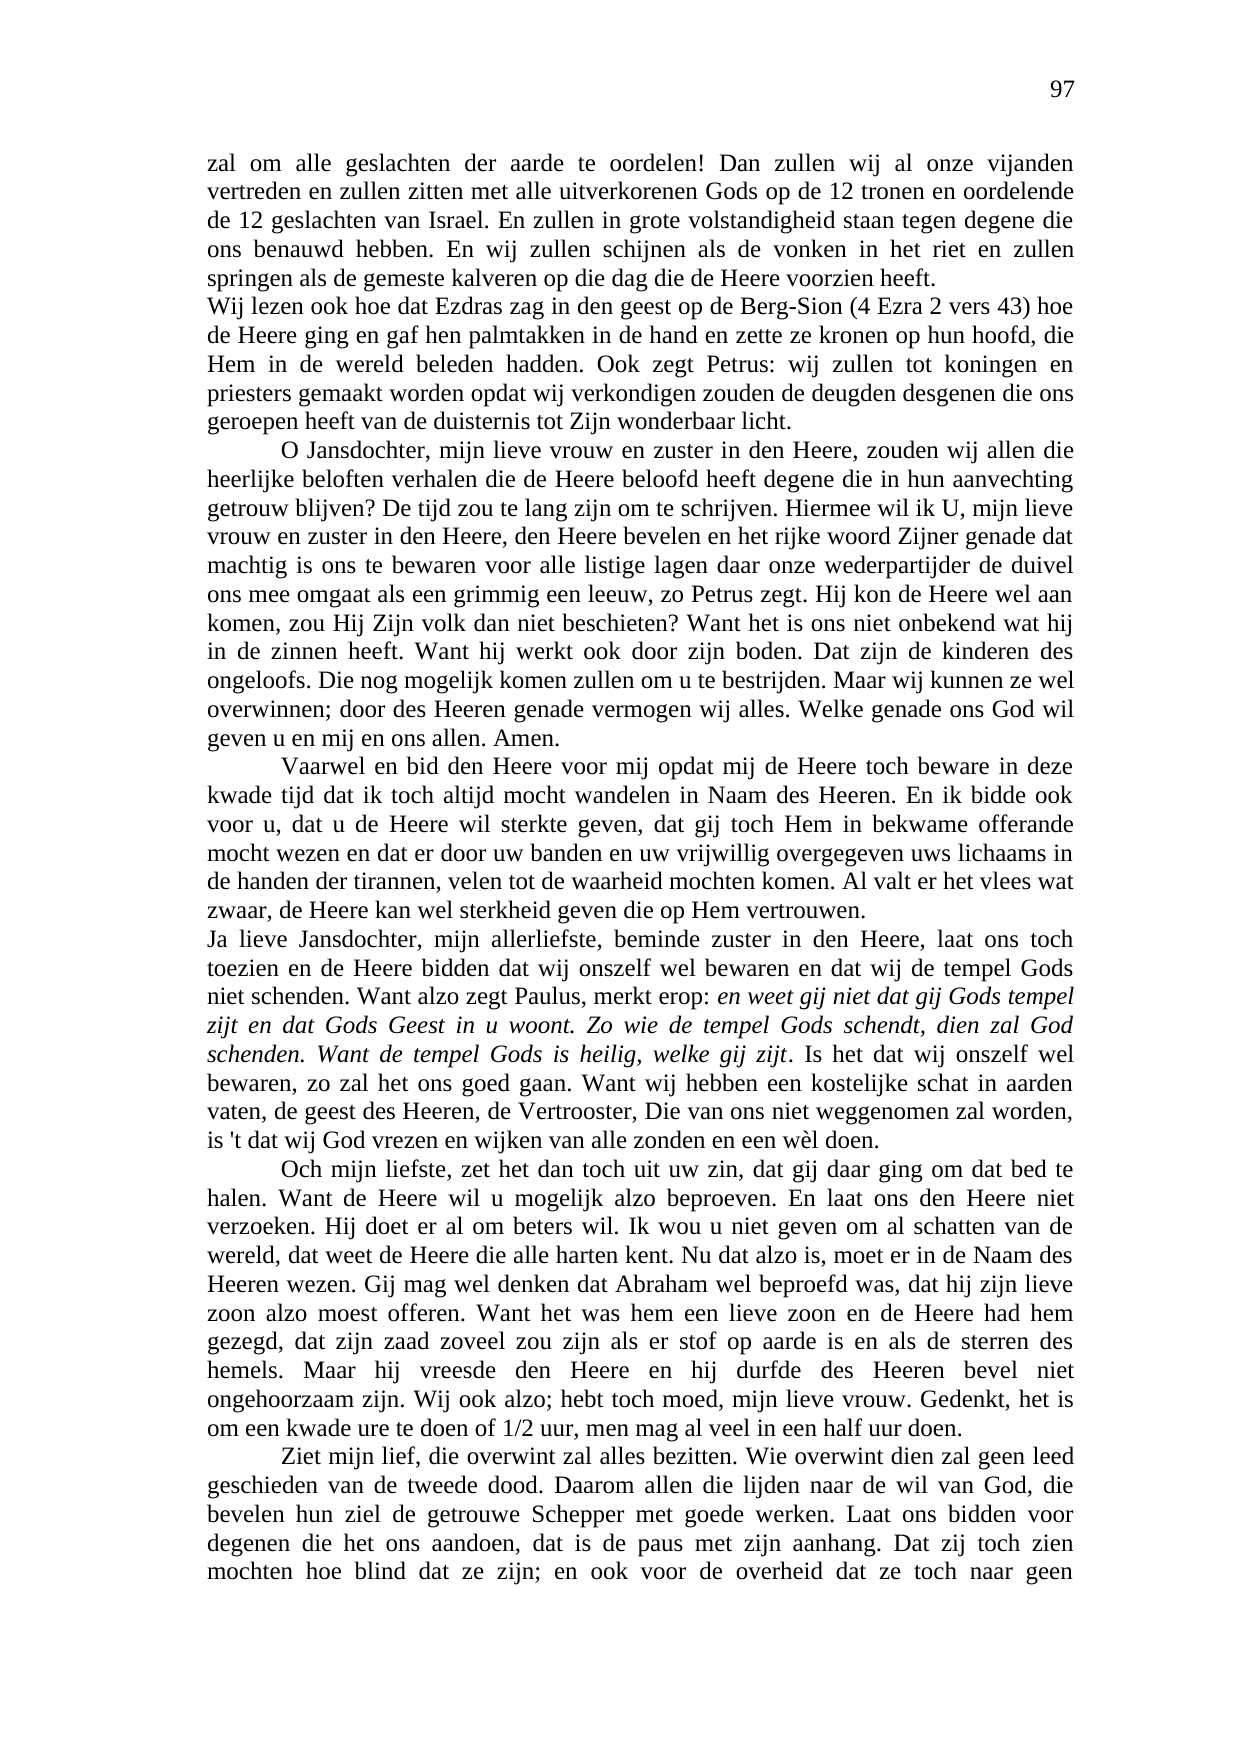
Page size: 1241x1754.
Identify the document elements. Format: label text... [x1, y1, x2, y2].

text Och mijn liefste, zet het dan toch uit uw zin, dat gij daar ging om dat bed te halen. Want de Heere wil u mogelijk alzo beproeven. En laat ons den Heere niet verzoeken. Hij doet er al om beters wil. Ik wou u niet geven om al schatten van de wereld, dat weet de Heere die alle harten kent. Nu dat alzo is, moet er in de Naam des Heeren wezen. Gij mag wel denken dat Abraham wel beproefd was, dat hij zijn lieve zoon alzo moest offeren. Want het was hem een lieve zoon en de Heere had hem gezegd, dat zijn zaad zoveel zou zijn als er stof op aarde is en als de sterren des hemels. Maar hij vreesde den Heere en hij durfde des Heeren bevel niet ongehoorzaam zijn. Wij ook alzo; hebt toch moed, mijn lieve vrouw. Gedenkt, het is om een kwade ure te doen of 1/2 uur, men mag al veel in een half uur doen. [207, 1154, 1075, 1441]
text Vaarwel en bid den Heere voor mij opdat mij de Heere toch beware in deze kwade tijd dat ik toch altijd mocht wandelen in Naam des Heeren. En ik bidde ook voor u, dat u de Heere wil sterkte geven, dat gij toch Hem in bekwame offerande mocht wezen en dat er door uw banden en uw vrijwillig overgegeven uws lichaams in de handen der tirannen, velen tot de waarheid mochten komen. Al valt er het vlees wat zwaar, de Heere kan wel sterkheid geven die op Hem vertrouwen. [207, 751, 1075, 924]
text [207, 148, 1075, 291]
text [207, 1441, 1075, 1585]
text O Jansdochter, mijn lieve vrouw en zuster in den Heere, zouden wij allen die heerlijke beloften verhalen die de Heere beloofd heeft degene die in hun aanvechting getrouw blijven? De tijd zou te lang zijn om te schrijven. Hiermee wil ik U, mijn lieve vrouw en zuster in den Heere, den Heere bevelen en het rijke woord Zijner genade dat machtig is ons te bewaren voor alle listige lagen daar onze wederpartijder de duivel ons mee omgaat als een grimmig een leeuw, zo Petrus zegt. Hij kon de Heere wel aan komen, zou Hij Zijn volk dan niet beschieten? Want het is ons niet onbekend wat hij in de zinnen heeft. Want hij werkt ook door zijn boden. Dat zijn de kinderen des ongeloofs. Die nog mogelijk komen zullen om u te bestrijden. Maar wij kunnen ze wel overwinnen; door des Heeren genade vermogen wij alles. Welke genade ons God wil geven u en mij en ons allen. Amen. [207, 435, 1075, 751]
text Wij lezen ook hoe dat Ezdras zag in den geest op de Berg-Sion (4 Ezra 2 vers 43) hoe de Heere ging en gaf hen palmtakken in de hand en zette ze kronen op hun hoofd, die Hem in de wereld beleden hadden. Ook zegt Petrus: wij zullen tot koningen en priesters gemaakt worden opdat wij verkondigen zouden de deugden desgenen die ons geroepen heeft van de duisternis tot Zijn wonderbaar licht. [207, 291, 1075, 435]
text Ja lieve Jansdochter, mijn allerliefste, beminde zuster in den Heere, laat ons toch toezien en de Heere bidden dat wij onszelf wel bewaren en dat wij de tempel Gods niet schenden. Want alzo zegt Paulus, merkt erop: en weet gij niet dat gij Gods tempel zijt en dat Gods Geest in u woont. Zo wie de tempel Gods schendt, dien zal God schenden. Want de tempel Gods is heilig, welke gij zijt. Is het dat wij onszelf wel bewaren, zo zal het ons goed gaan. Want wij hebben een kostelijke schat in aarden vaten, de geest des Heeren, de Vertrooster, Die van ons niet weggenomen zal worden, is 't dat wij God vrezen en wijken van alle zonden en een wèl doen. [207, 924, 1075, 1154]
